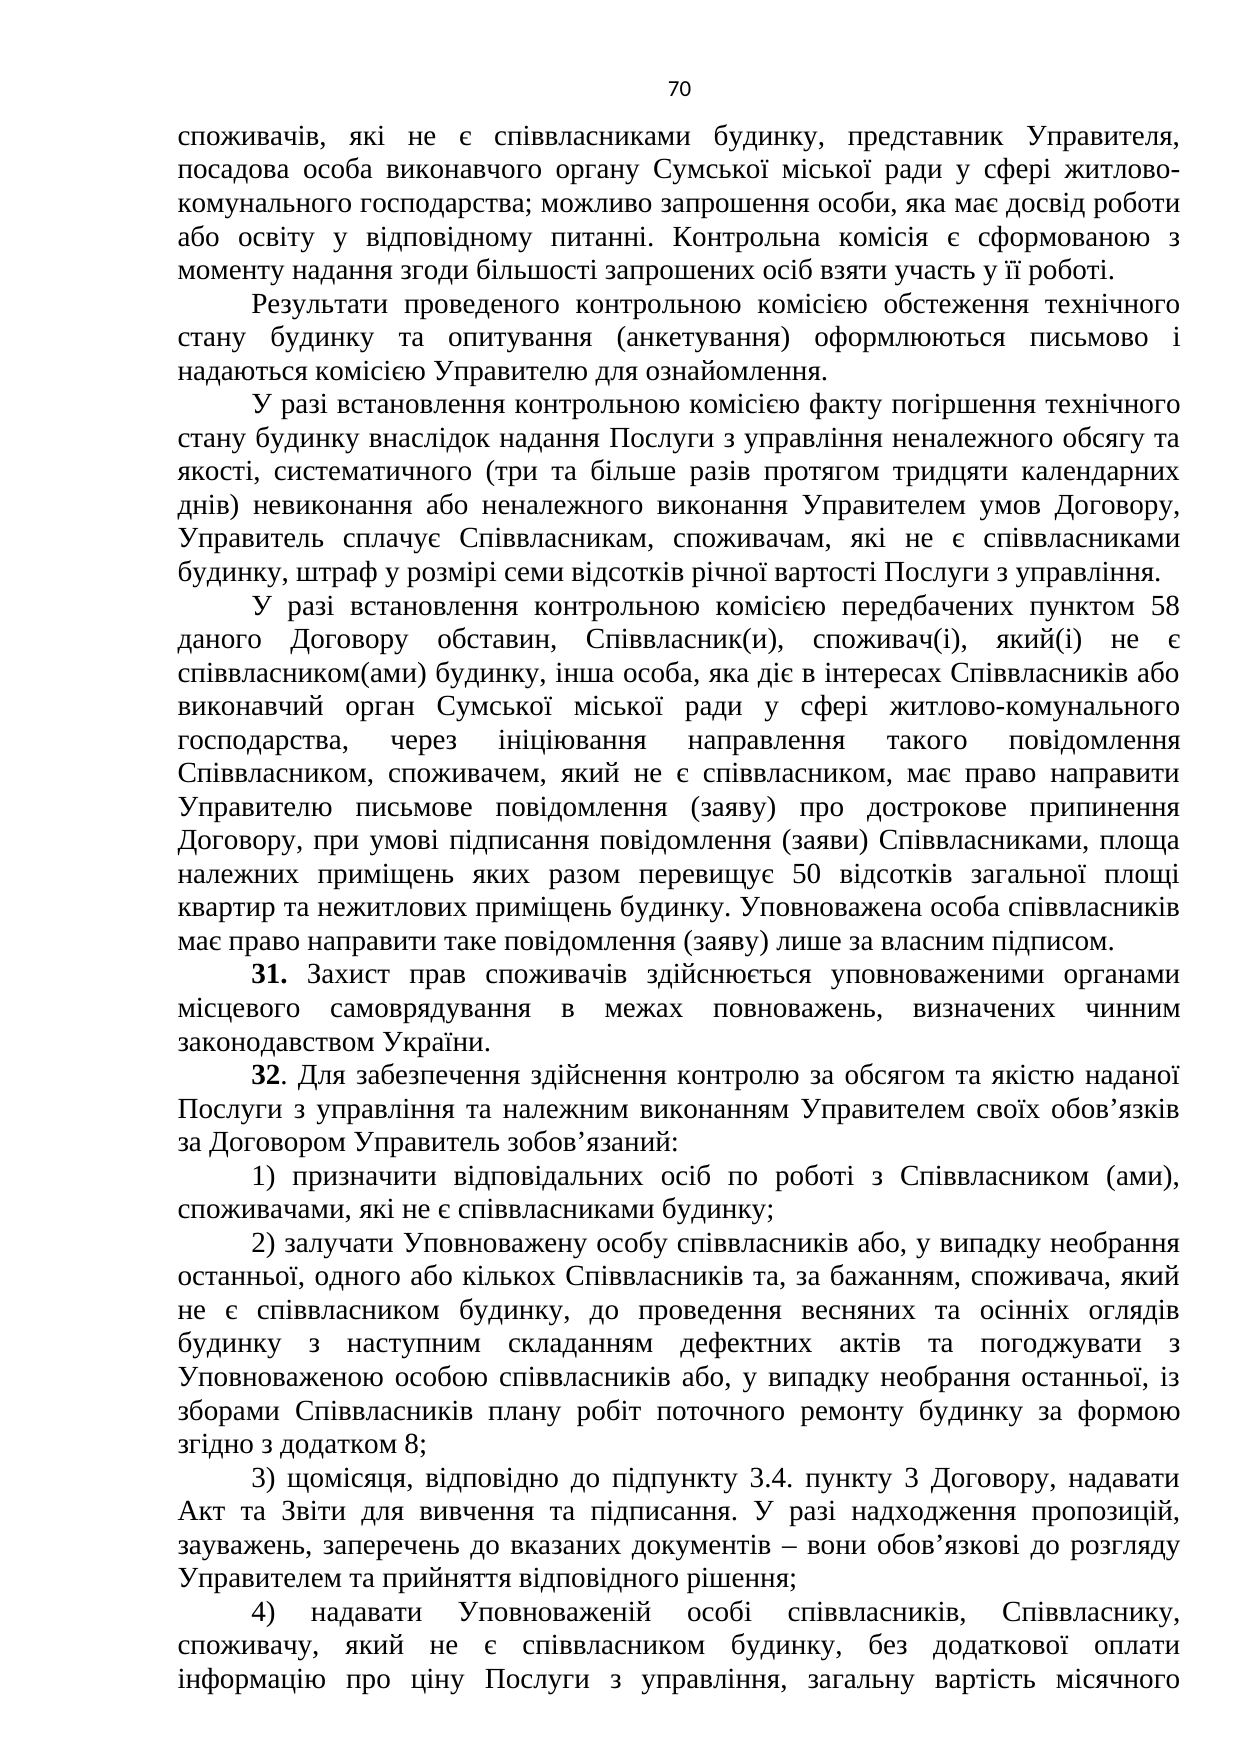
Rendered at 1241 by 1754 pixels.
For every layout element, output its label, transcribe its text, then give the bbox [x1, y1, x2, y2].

text У разі встановлення контрольною комісією передбачених пунктом 58 даного Договору обставин, Співвласник(и), споживач(і), який(і) не є співвласником(ами) будинку, інша особа, яка діє в інтересах Співвласників або виконавчий орган Сумської міської ради у сфері житлово-комунального господарства, через ініціювання направлення такого повідомлення Співвласником, споживачем, який не є співвласником, має право направити Управителю письмове повідомлення (заяву) про дострокове припинення Договору, при умові підписання повідомлення (заяви) Співвласниками, площа належних приміщень яких разом перевищує 50 відсотків загальної площі квартир та нежитлових приміщень будинку. Уповноважена особа співвласників має право направити таке повідомлення (заяву) лише за власним підписом. [177, 588, 1181, 957]
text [177, 1594, 1181, 1694]
text 2) залучати Уповноважену особу співвласників або, у випадку необрання останньої, одного або кількох Співвласників та, за бажанням, споживача, який не є співвласником будинку, до проведення весняних та осінніх оглядів будинку з наступним складанням дефектних актів та погоджувати з Уповноваженою особою співвласників або, у випадку необрання останньої, із зборами Співвласників плану робіт поточного ремонту будинку за формою згідно з додатком 8; [177, 1225, 1181, 1460]
text 1) призначити відповідальних осіб по роботі з Співвласником (ами), споживачами, які не є співвласниками будинку; [177, 1158, 1181, 1225]
text У разі встановлення контрольною комісією факту погіршення технічного стану будинку внаслідок надання Послуги з управління неналежного обсягу та якості, систематичного (три та більше разів протягом тридцяти календарних днів) невиконання або неналежного виконання Управителем умов Договору, Управитель сплачує Співвласникам, споживачам, які не є співвласниками будинку, штраф у розмірі семи відсотків річної вартості Послуги з управління. [177, 386, 1181, 588]
text Результати проведеного контрольною комісією обстеження технічного стану будинку та опитування (анкетування) оформлюються письмово і надаються комісією Управителю для ознайомлення. [177, 286, 1181, 386]
text 32. Для забезпечення здійснення контролю за обсягом та якістю наданої Послуги з управління та належним виконанням Управителем своїх обов’язків за Договором Управитель зобов’язаний: [177, 1057, 1181, 1158]
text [177, 118, 1181, 286]
text 31. Захист прав споживачів здійснюється уповноваженими органами місцевого самоврядування в межах повноважень, визначених чинним законодавством України. [177, 957, 1181, 1057]
text 3) щомісяця, відповідно до підпункту 3.4. пункту 3 Договору, надавати Акт та Звіти для вивчення та підписання. У разі надходження пропозицій, зауважень, заперечень до вказаних документів – вони обов’язкові до розгляду Управителем та прийняття відповідного рішення; [177, 1460, 1181, 1594]
